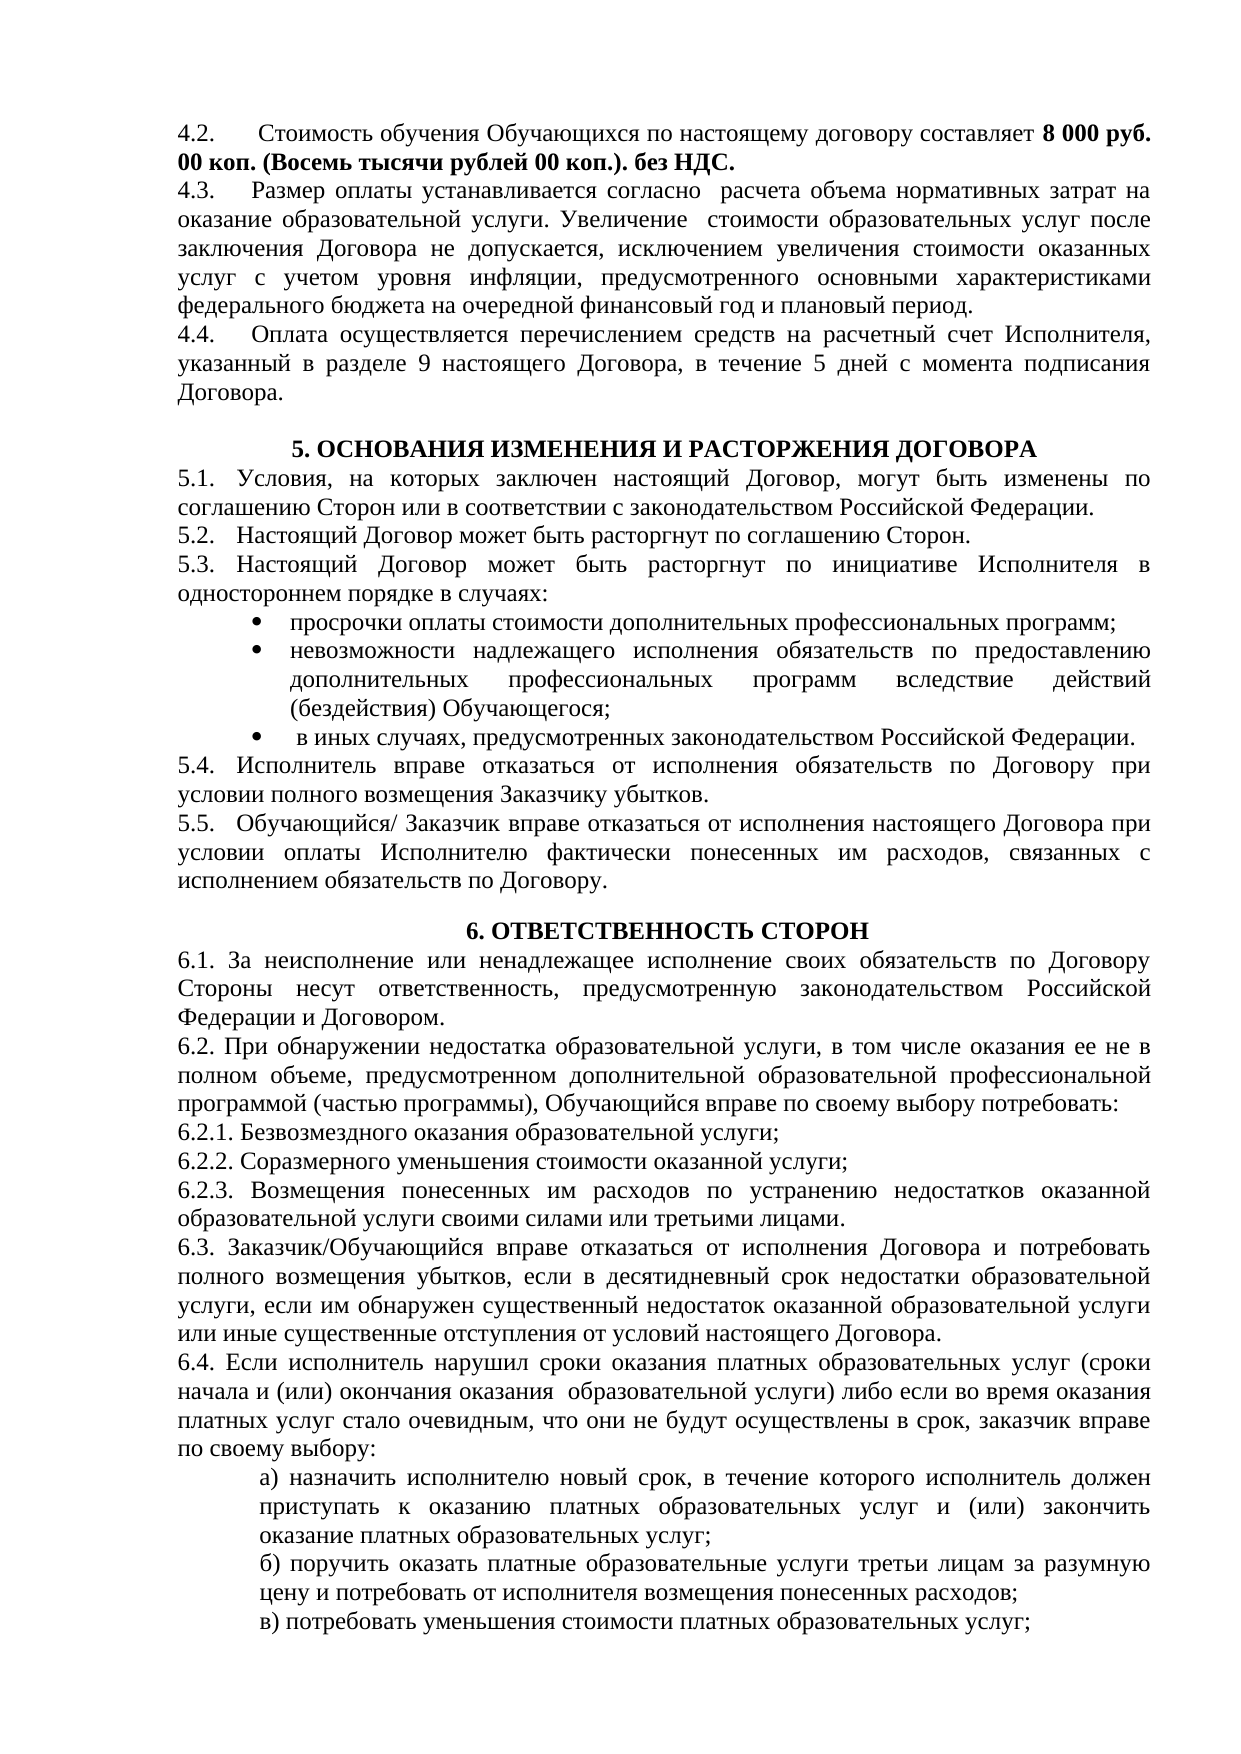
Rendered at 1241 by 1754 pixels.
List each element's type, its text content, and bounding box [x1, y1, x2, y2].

text 6.2. При обнаружении недостатка образовательной услуги, в том числе оказания ее не в полном объеме, предусмотренном дополнительной образовательной профессиональной программой (частью программы), Обучающийся вправе по своему выбору потребовать: [177, 1031, 1152, 1117]
text 6.3. Заказчик/Обучающийся вправе отказаться от исполнения Договора и потребовать полного возмещения убытков, если в десятидневный срок недостатки образовательной услуги, если им обнаружен существенный недостаток оказанной образовательной услуги или иные существенные отступления от условий настоящего Договора. [177, 1232, 1152, 1347]
list Настоящий Договор может быть расторгнут по инициативе Исполнителя в одностороннем порядке в случаях: [177, 549, 1152, 607]
text 6.1. За неисполнение или ненадлежащее исполнение своих обязательств по Договору Стороны несут ответственность, предусмотренную законодательством Российской Федерации и Договором. [177, 945, 1152, 1031]
list Обучающийся/ Заказчик вправе отказаться от исполнения настоящего Договора при условии оплаты Исполнителю фактически понесенных им расходов, связанных с исполнением обязательств по Договору. [177, 808, 1152, 894]
list Размер оплаты устанавливается согласно расчета объема нормативных затрат на оказание образовательной услуги. Увеличение стоимости образовательных услуг после заключения Договора не допускается, исключением увеличения стоимости оказанных услуг с учетом уровня инфляции, предусмотренного основными характеристиками федерального бюджета на очередной финансовый год и плановый период. [177, 176, 1152, 319]
text в) потребовать уменьшения стоимости платных образовательных услуг; [259, 1606, 1152, 1635]
list Исполнитель вправе отказаться от исполнения обязательств по Договору при условии полного возмещения Заказчику убытков. [177, 751, 1152, 808]
list Условия, на которых заключен настоящий Договор, могут быть изменены по соглашению Сторон или в соответствии с законодательством Российской Федерации. [177, 463, 1152, 521]
text а) назначить исполнителю новый срок, в течение которого исполнитель должен приступать к оказанию платных образовательных услуг и (или) закончить оказание платных образовательных услуг; [259, 1462, 1152, 1548]
text 6.2.3. Возмещения понесенных им расходов по устранению недостатков оказанной образовательной услуги своими силами или третьими лицами. [177, 1175, 1152, 1232]
list просрочки оплаты стоимости дополнительных профессиональных программ; [252, 607, 1152, 636]
text 6.4. Если исполнитель нарушил сроки оказания платных образовательных услуг (сроки начала и (или) окончания оказания образовательной услуги) либо если во время оказания платных услуг стало очевидным, что они не будут осуществлены в срок, заказчик вправе по своему выбору: [177, 1347, 1152, 1462]
list Стоимость обучения Обучающихся по настоящему договору составляет 8 000 руб. 00 коп. (Восемь тысячи рублей 00 коп.). без НДС. [177, 118, 1152, 176]
list невозможности надлежащего исполнения обязательств по предоставлению дополнительных профессиональных программ вследствие действий (бездействия) Обучающегося; [252, 636, 1152, 722]
list Настоящий Договор может быть расторгнут по соглашению Сторон. [177, 521, 1152, 549]
text 6. ОТВЕТСТВЕННОСТЬ СТОРОН [177, 916, 1152, 945]
text 6.2.2. Соразмерного уменьшения стоимости оказанной услуги; [177, 1146, 1152, 1175]
list в иных случаях, предусмотренных законодательством Российской Федерации. [252, 722, 1152, 751]
text 6.2.1. Безвозмездного оказания образовательной услуги; [177, 1117, 1152, 1146]
text 5. ОСНОВАНИЯ ИЗМЕНЕНИЯ И РАСТОРЖЕНИЯ ДОГОВОРА [177, 434, 1152, 463]
text б) поручить оказать платные образовательные услуги третьи лицам за разумную цену и потребовать от исполнителя возмещения понесенных расходов; [259, 1548, 1152, 1606]
list Оплата осуществляется перечислением средств на расчетный счет Исполнителя, указанный в разделе 9 настоящего Договора, в течение 5 дней с момента подписания Договора. [177, 319, 1152, 406]
